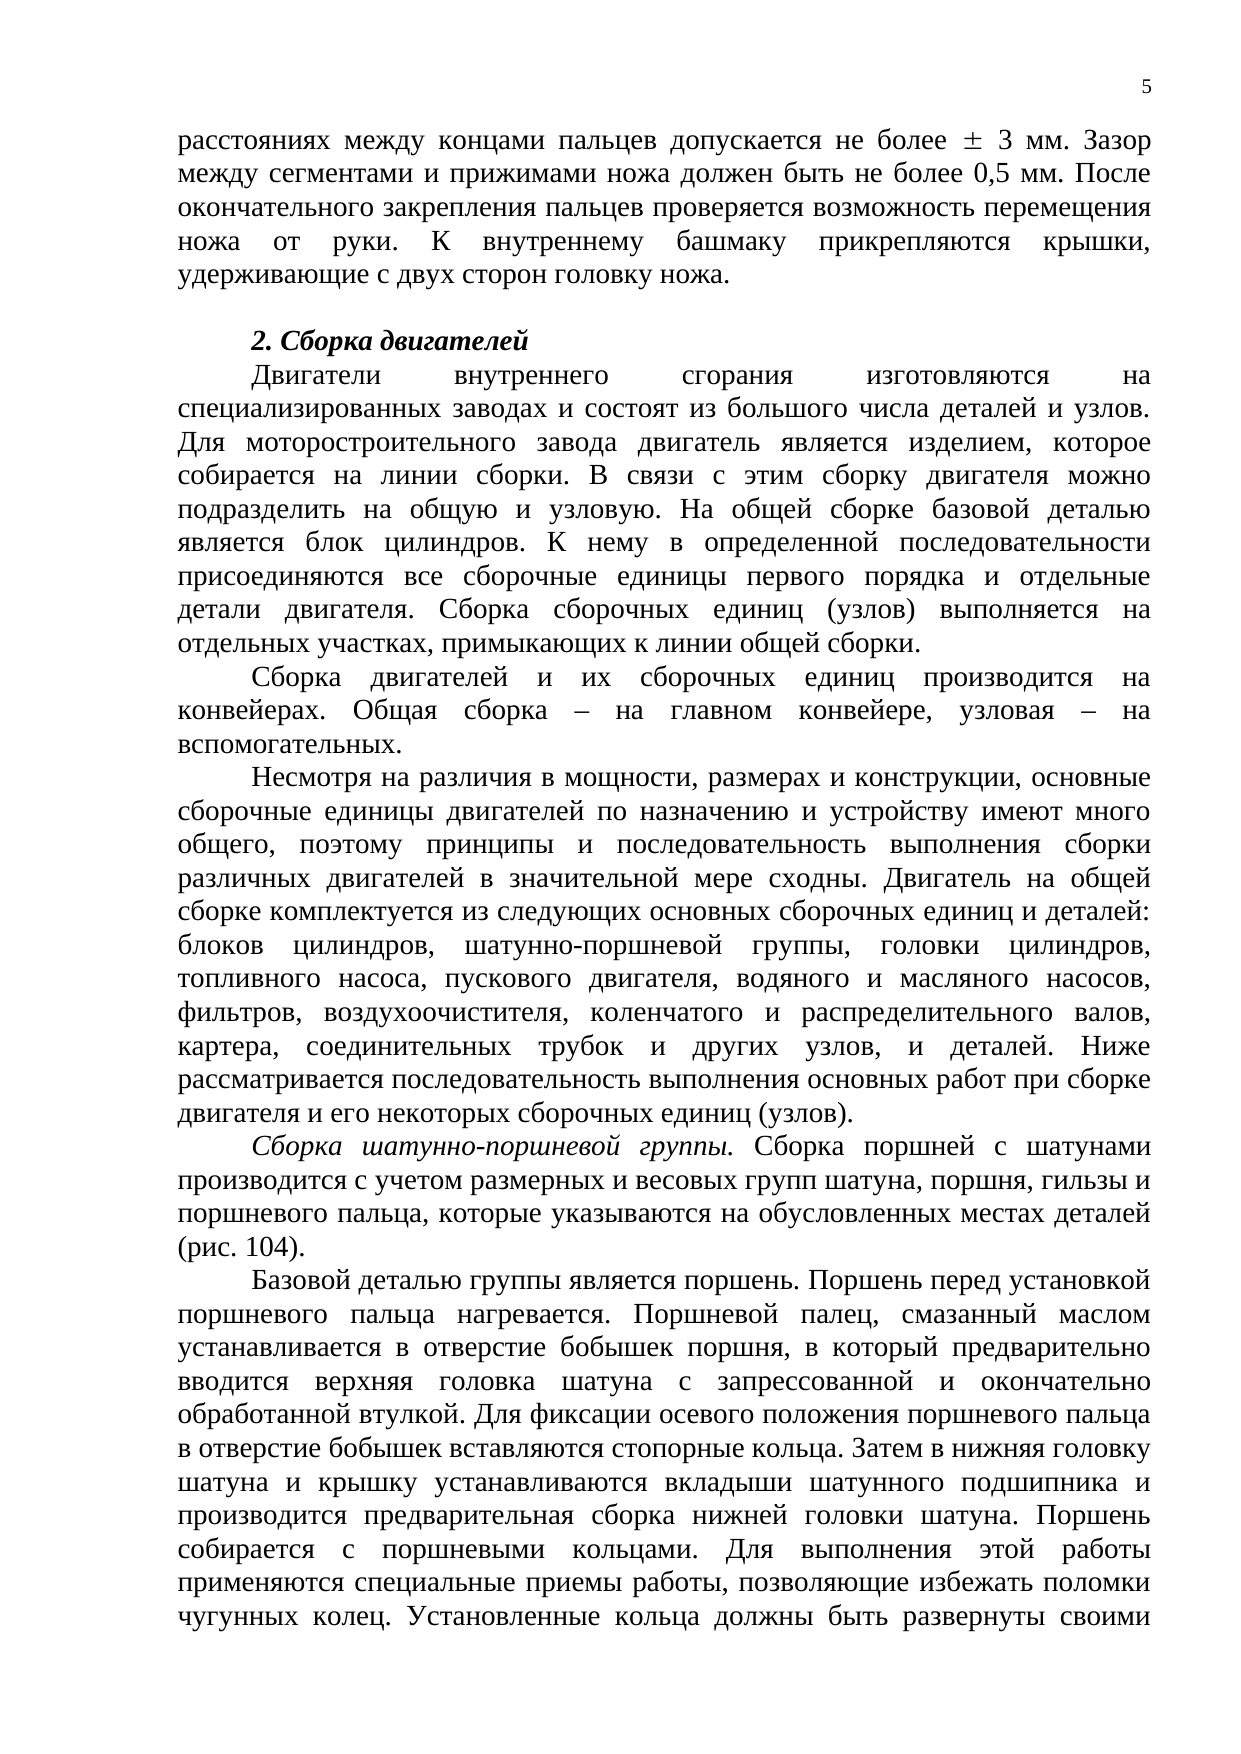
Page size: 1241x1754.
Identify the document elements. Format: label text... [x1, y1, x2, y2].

text Сборка шатунно-поршневой группы. Сборка поршней с шатунами производится с учетом размерных и весовых групп шатуна, поршня, гильзы и поршневого пальца, которые указываются на обусловленных местах деталей (рис. 104). [177, 1128, 1152, 1262]
text Сборка двигателей и их сборочных единиц производится на конвейерах. Общая сборка – на главном конвейере, узловая – на вспомогательных. [177, 659, 1152, 759]
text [177, 122, 1152, 290]
text Несмотря на различия в мощности, размерах и конструкции, основные сборочные единицы двигателей по назначению и устройству имеют много общего, поэтому принципы и последовательность выполнения сборки различных двигателей в значительной мере сходны. Двигатель на общей сборке комплектуется из следующих основных сборочных единиц и деталей: блоков цилиндров, шатунно-поршневой группы, головки цилиндров, топливного насоса, пускового двигателя, водяного и масляного насосов, фильтров, воздухоочистителя, коленчатого и распределительного валов, картера, соединительных трубок и других узлов, и деталей. Ниже рассматривается последовательность выполнения основных работ при сборке двигателя и его некоторых сборочных единиц (узлов). [177, 759, 1152, 1128]
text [177, 1262, 1152, 1631]
text Двигатели внутреннего сгорания изготовляются на специализированных заводах и состоят из большого числа деталей и узлов. Для моторостроительного завода двигатель является изделием, которое собирается на линии сборки. В связи с этим сборку двигателя можно подразделить на общую и узловую. На общей сборке базовой деталью является блок цилиндров. К нему в определенной последовательности присоединяются все сборочные единицы первого порядка и отдельные детали двигателя. Сборка сборочных единиц (узлов) выполняется на отдельных участках, примыкающих к линии общей сборки. [177, 357, 1152, 659]
text 2. Сборка двигателей [177, 323, 1152, 357]
